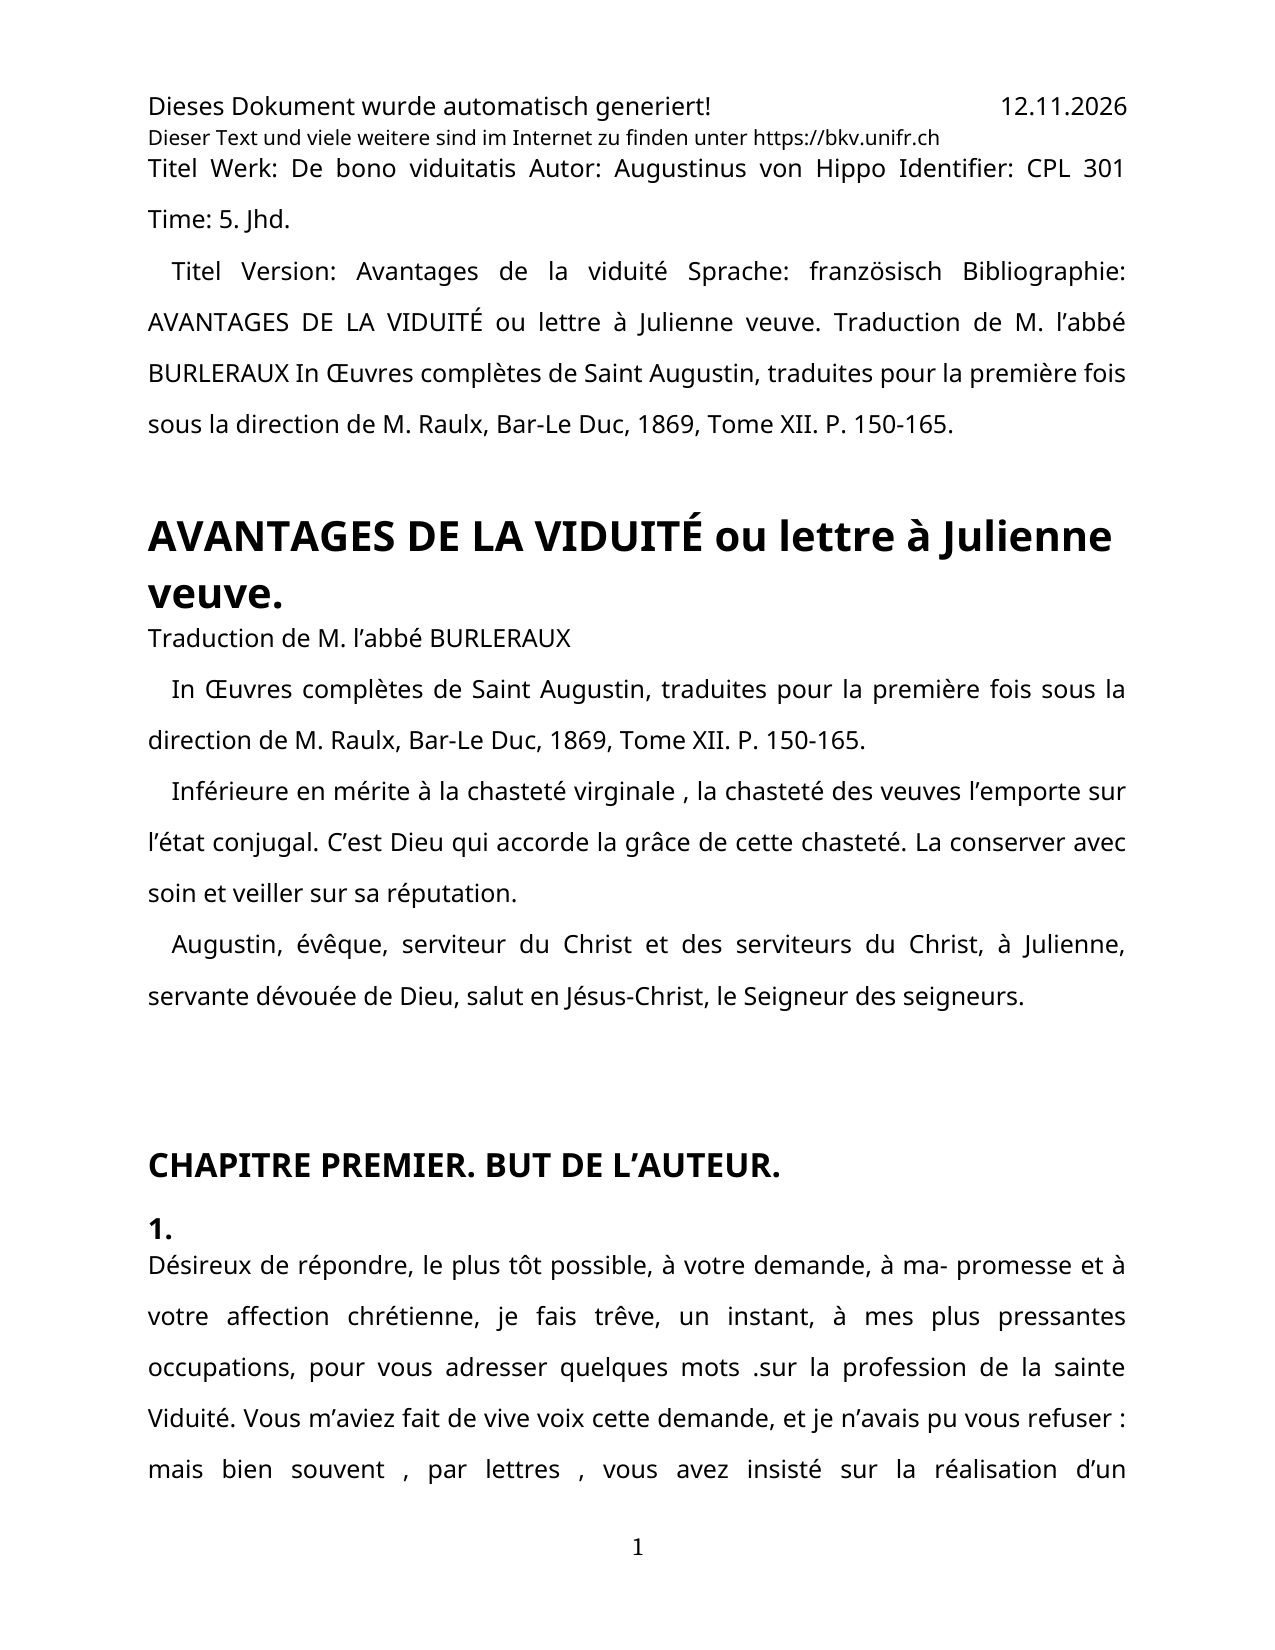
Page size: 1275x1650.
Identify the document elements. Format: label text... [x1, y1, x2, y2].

text Traduction de M. l’abbé BURLERAUX [148, 621, 1127, 655]
text Augustin, évêque, serviteur du Christ et des serviteurs du Christ, à Julienne, servante dévouée de Dieu, salut en Jésus-Christ, le Seigneur des seigneurs. [148, 927, 1127, 1012]
text In Œuvres complètes de Saint Augustin, traduites pour la première fois sous la direction de M. Raulx, Bar-Le Duc, 1869, Tome XII. P. 150-165. [148, 672, 1127, 757]
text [148, 1248, 1127, 1486]
text Titel Version: Avantages de la viduité Sprache: französisch Bibliographie: AVANTAGES DE LA VIDUITÉ ou lettre à Julienne veuve. Traduction de M. l’abbé BURLERAUX In Œuvres complètes de Saint Augustin, traduites pour la première fois sous la direction de M. Raulx, Bar-Le Duc, 1869, Tome XII. P. 150-165. [148, 253, 1127, 440]
text Titel Werk: De bono viduitatis Autor: Augustinus von Hippo Identifier: CPL 301 Time: 5. Jhd. [148, 151, 1127, 236]
subtitle 1. [148, 1208, 1127, 1248]
text Inférieure en mérite à la chasteté virginale , la chasteté des veuves l’emporte sur l’état conjugal. C’est Dieu qui accorde la grâce de cette chasteté. La conserver avec soin et veiller sur sa réputation. [148, 774, 1127, 910]
subtitle CHAPITRE PREMIER. BUT DE L’AUTEUR. [148, 1142, 1127, 1187]
subtitle AVANTAGES DE LA VIDUITÉ ou lettre à Julienne veuve. [148, 507, 1127, 621]
